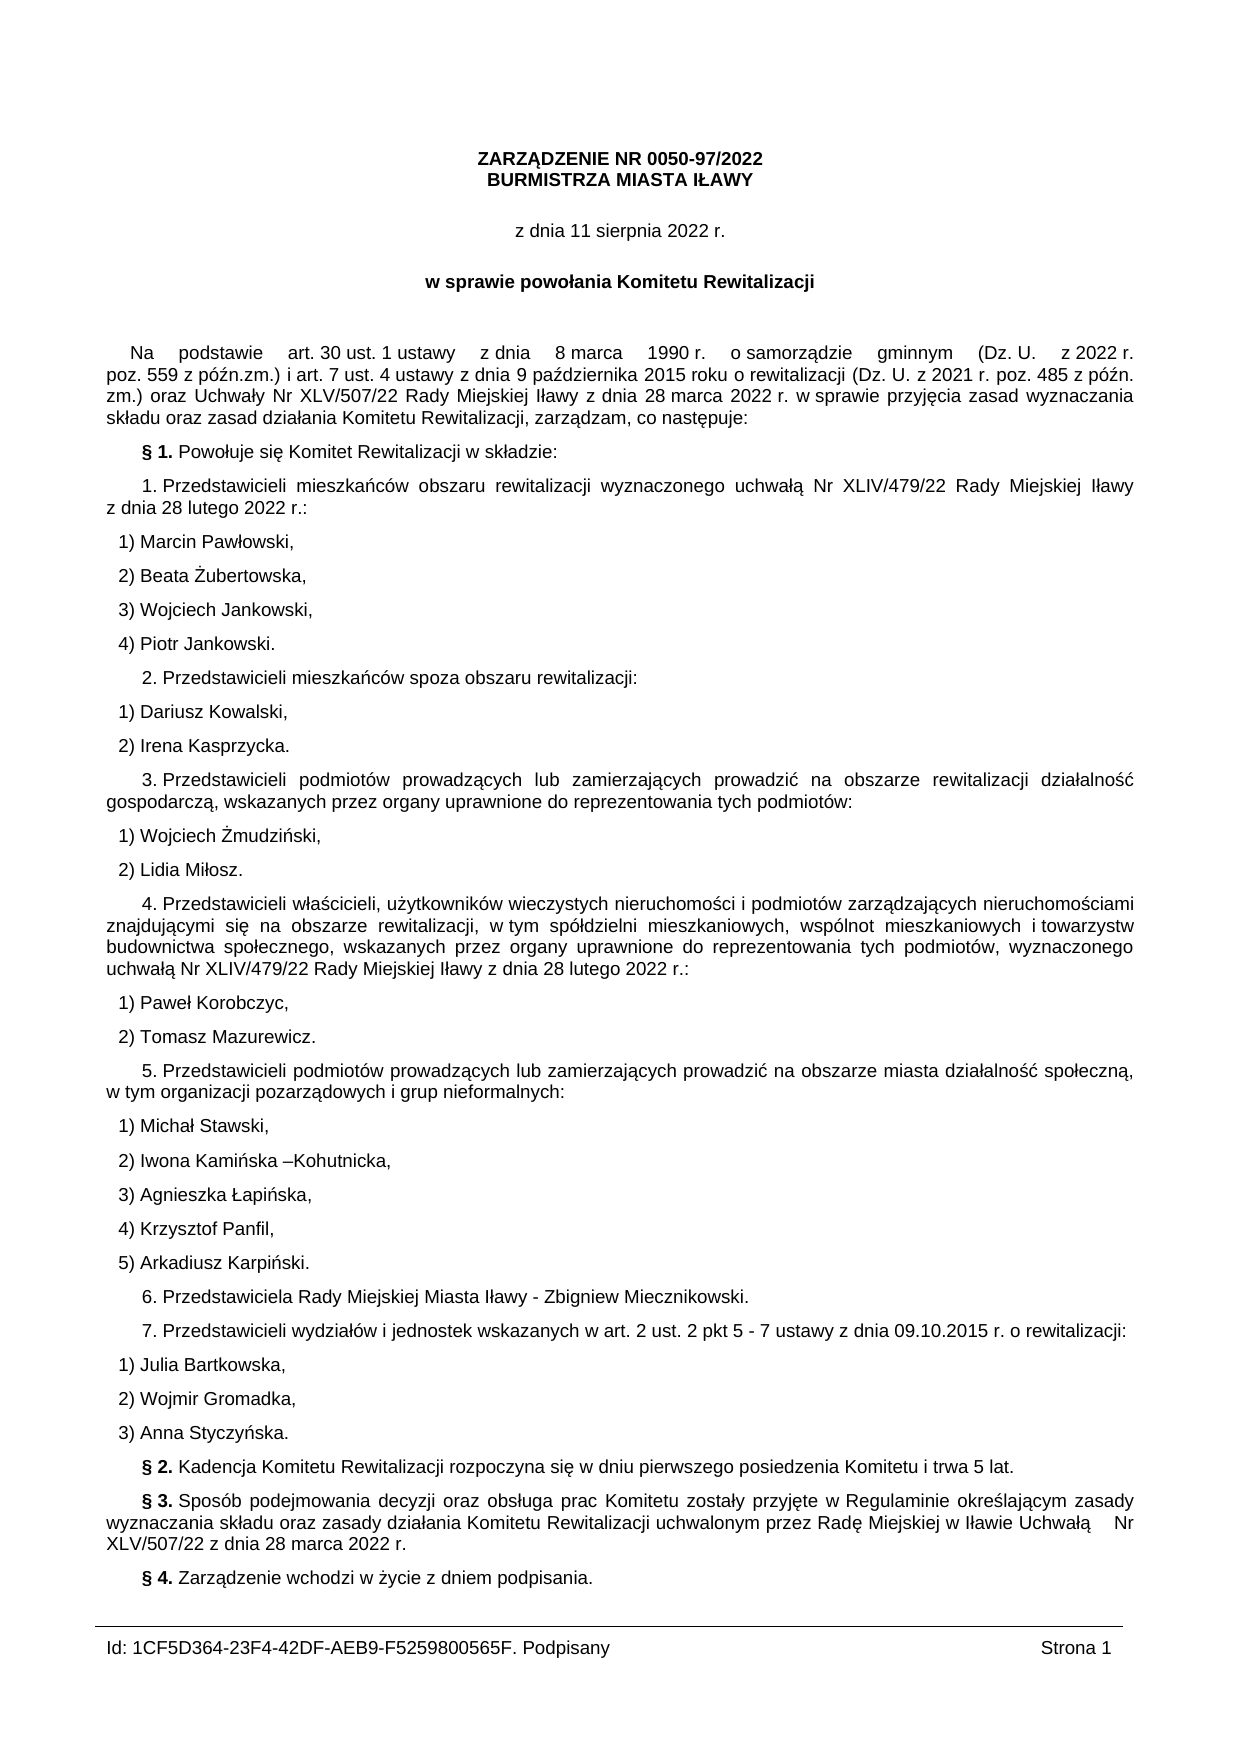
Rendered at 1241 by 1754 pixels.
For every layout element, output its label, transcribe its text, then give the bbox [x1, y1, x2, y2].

text § 2. Kadencja Komitetu Rewitalizacji rozpoczyna się w dniu pierwszego posiedzenia Komitetu i trwa 5 lat. [106, 1456, 1134, 1477]
text 1. Przedstawicieli mieszkańców obszaru rewitalizacji wyznaczonego uchwałą Nr XLIV/479/22 Rady Miejskiej Iławy z dnia 28 lutego 2022 r.: [106, 475, 1134, 518]
text 2) Irena Kasprzycka. [118, 735, 1134, 757]
text 4) Krzysztof Panfil, [118, 1217, 1134, 1239]
text 1) Michał Stawski, [118, 1115, 1134, 1137]
text § 3. Sposób podejmowania decyzji oraz obsługa prac Komitetu zostały przyjęte w Regulaminie określającym zasady wyznaczania składu oraz zasady działania Komitetu Rewitalizacji uchwalonym przez Radę Miejskiej w Iławie Uchwałą Nr XLV/507/22 z dnia 28 marca 2022 r. [106, 1490, 1134, 1555]
text 1) Julia Bartkowska, [118, 1354, 1134, 1375]
text 7. Przedstawicieli wydziałów i jednostek wskazanych w art. 2 ust. 2 pkt 5 - 7 ustawy z dnia 09.10.2015 r. o rewitalizacji: [106, 1320, 1134, 1341]
text 6. Przedstawiciela Rady Miejskiej Miasta Iławy - Zbigniew Miecznikowski. [106, 1286, 1134, 1307]
text 1) Paweł Korobczyc, [118, 992, 1134, 1013]
text § 4. Zarządzenie wchodzi w życie z dniem podpisania. [106, 1567, 1134, 1589]
text 5. Przedstawicieli podmiotów prowadzących lub zamierzających prowadzić na obszarze miasta działalność społeczną, w tym organizacji pozarządowych i grup nieformalnych: [106, 1060, 1134, 1103]
text Zarządzenie Nr 0050-97/2022 Burmistrza Miasta Iławy [106, 148, 1134, 191]
text 2) Beata Żubertowska, [118, 565, 1134, 586]
text 4) Piotr Jankowski. [118, 633, 1134, 654]
text 2) Wojmir Gromadka, [118, 1388, 1134, 1409]
text 5) Arkadiusz Karpiński. [118, 1252, 1134, 1273]
text 3. Przedstawicieli podmiotów prowadzących lub zamierzających prowadzić na obszarze rewitalizacji działalność gospodarczą, wskazanych przez organy uprawnione do reprezentowania tych podmiotów: [106, 769, 1134, 812]
text 1) Wojciech Żmudziński, [118, 825, 1134, 846]
text w sprawie powołania Komitetu Rewitalizacji [106, 271, 1134, 292]
text 2. Przedstawicieli mieszkańców spoza obszaru rewitalizacji: [106, 667, 1134, 688]
text § 1. Powołuje się Komitet Rewitalizacji w składzie: [106, 441, 1134, 462]
text z dnia 11 sierpnia 2022 r. [106, 220, 1134, 241]
text 3) Wojciech Jankowski, [118, 599, 1134, 620]
text 2) Lidia Miłosz. [118, 859, 1134, 880]
text 2) Iwona Kamińska –Kohutnicka, [118, 1149, 1134, 1171]
text 4. Przedstawicieli właścicieli, użytkowników wieczystych nieruchomości i podmiotów zarządzających nieruchomościami znajdującymi się na obszarze rewitalizacji, w tym spółdzielni mieszkaniowych, wspólnot mieszkaniowych i towarzystw budownictwa społecznego, wskazanych przez organy uprawnione do reprezentowania tych podmiotów, wyznaczonego uchwałą Nr XLIV/479/22 Rady Miejskiej Iławy z dnia 28 lutego 2022 r.: [106, 893, 1134, 979]
text 1) Marcin Pawłowski, [118, 531, 1134, 552]
text 3) Agnieszka Łapińska, [118, 1183, 1134, 1205]
text 3) Anna Styczyńska. [118, 1422, 1134, 1443]
text 1) Dariusz Kowalski, [118, 701, 1134, 722]
text Na podstawie art. 30 ust. 1 ustawy z dnia 8 marca 1990 r. o samorządzie gminnym (Dz. U. z 2022 r. poz. 559 z późn.zm.) i art. 7 ust. 4 ustawy z dnia 9 października 2015 roku o rewitalizacji (Dz. U. z 2021 r. poz. 485 z późn. zm.) oraz Uchwały Nr XLV/507/22 Rady Miejskiej Iławy z dnia 28 marca 2022 r. w sprawie przyjęcia zasad wyznaczania składu oraz zasad działania Komitetu Rewitalizacji, zarządzam, co następuje: [106, 342, 1134, 428]
text 2) Tomasz Mazurewicz. [118, 1026, 1134, 1047]
